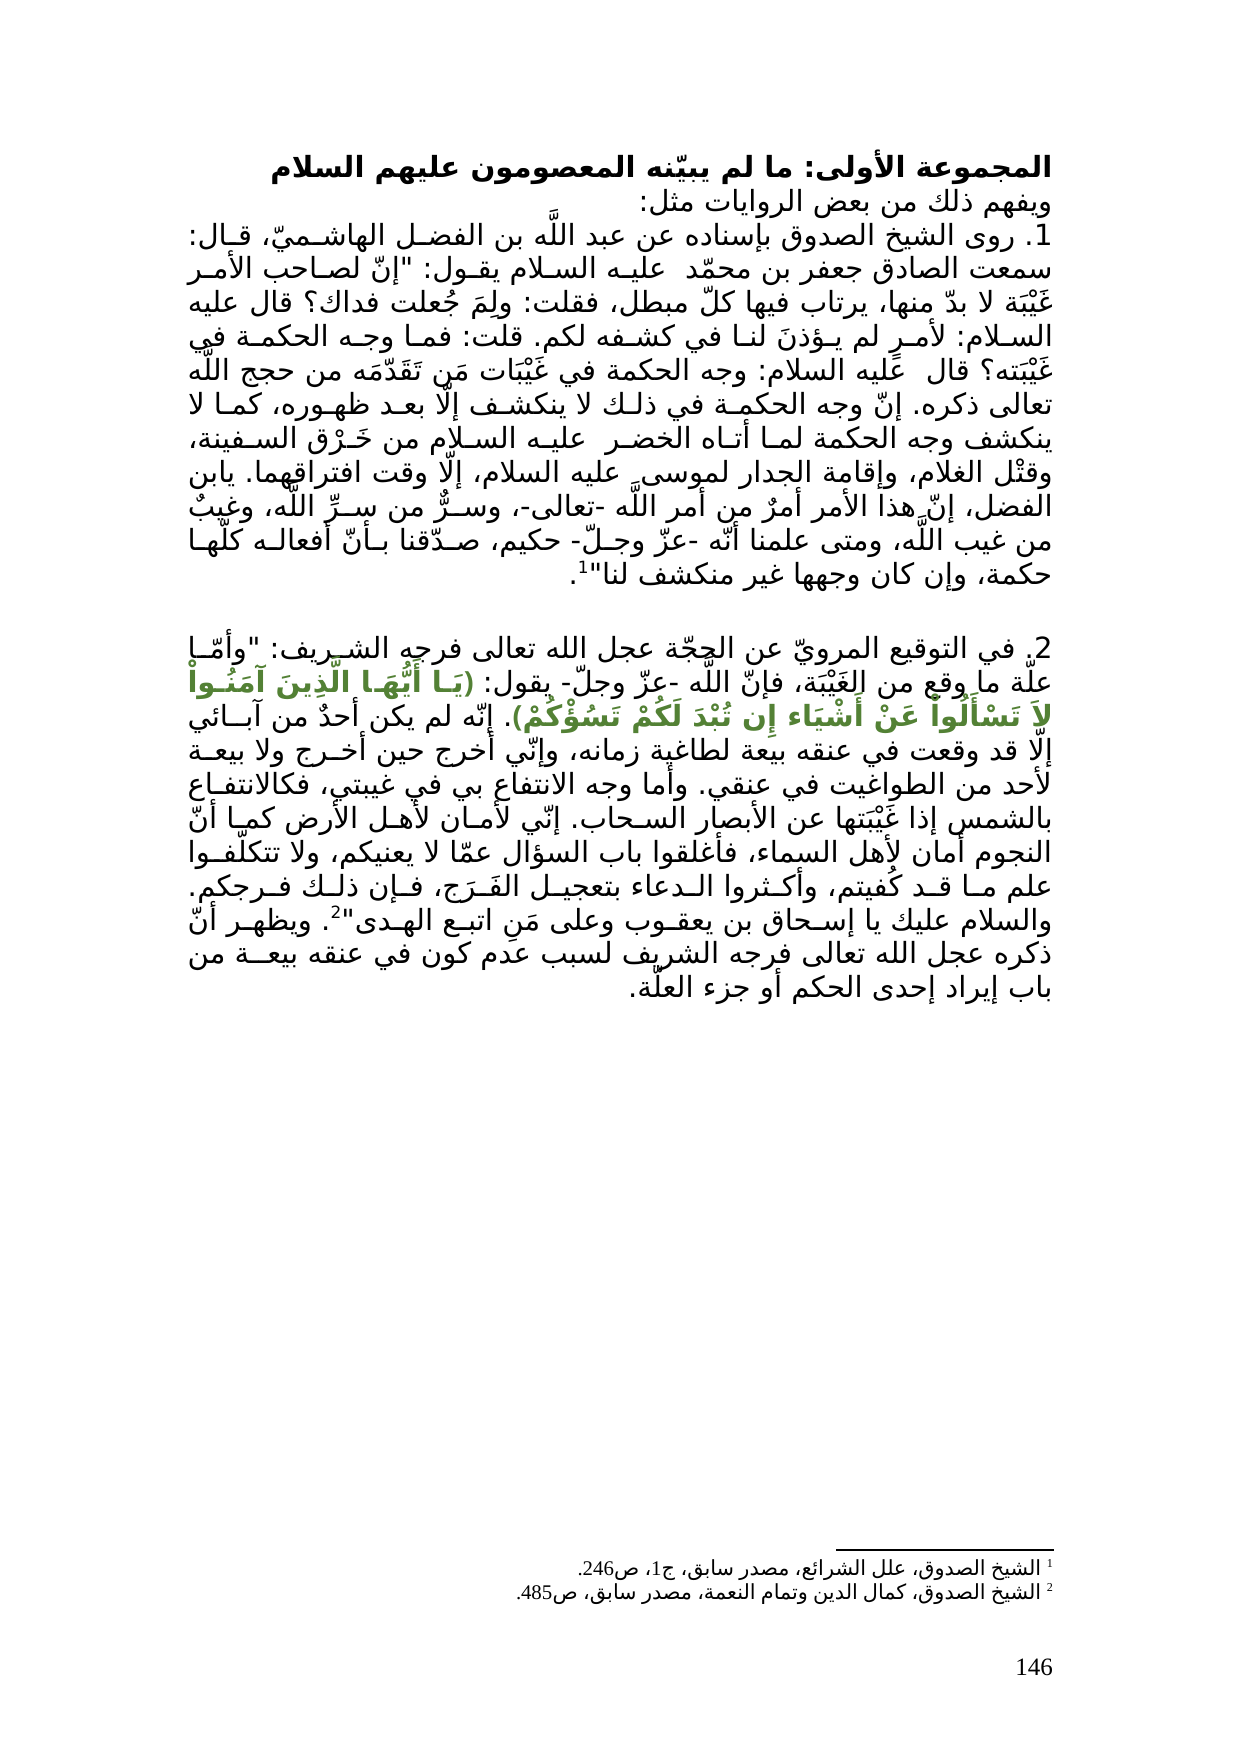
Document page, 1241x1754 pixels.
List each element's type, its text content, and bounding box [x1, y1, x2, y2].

text ويفهم ذلك من بعض الروايات مثل: [187, 184, 1053, 218]
text 2. في التوقيع المرويّ عن الحجّة عجل الله تعالى فرجه الشريف: "وأمّا علّة ما وقع من الغَيْبَة، فإنّ اللَّه -عزّ وجلّ- يقول: ﴿يَا أَيُّهَا الَّذِينَ آمَنُواْ لاَ تَسْأَلُواْ عَنْ أَشْيَاء إِن تُبْدَ لَكُمْ تَسُؤْكُمْ﴾. إنّه لم يكن أحدٌ من آبائي إلّا قد وقعت في عنقه بيعة لطاغية زمانه، وإنّي أخرج حين أخرج ولا بيعة لأحد من الطواغيت في عنقي. وأما وجه الانتفاع بي في غيبتي، فكالانتفاع بالشمس إذا غَيْبَتها عن الأبصار السحاب. إنّي لأمان لأهل الأرض كما أنّ النجوم أمان لأهل السماء، فأغلقوا باب السؤال عمّا لا يعنيكم، ولا تتكلّفوا علم ما قد كُفيتم، وأكثروا الدعاء بتعجيل الفَرَج، فإن ذلك فرجكم. والسلام عليك يا إسحاق بن يعقوب وعلى مَنِ اتبع الهدى". ويظهر أنّ ذكره عجل الله تعالى فرجه الشريف لسبب عدم كون في عنقه بيعة من باب إيراد إحدى الحكم أو جزء العلّة. [187, 631, 1053, 1005]
text 1. روى الشيخ الصدوق بإسناده عن عبد اللَّه بن الفضل الهاشميّ، قال: سمعت الصادق جعفر بن محمّد عليه السلام يقول: "إنّ لصاحب الأمر غَيْبَة لا بدّ منها، يرتاب فيها كلّ مبطل، فقلت: ولِمَ جُعلت فداك؟ قال عليه السلام: لأمرٍ لم يؤذنَ لنا في كشفه لكم. قلت: فما وجه الحكمة في غَيْبَته؟ قال عليه السلام: وجه الحكمة في غَيْبَات مَن تَقَدّمَه من حجج اللَّه تعالى ذكره. إنّ وجه الحكمة في ذلك لا ينكشف إلّا بعد ظهوره، كما لا ينكشف وجه الحكمة لما أتاه الخضر عليه السلام من خَرْق السفينة، وقتْل الغلام، وإقامة الجدار لموسى عليه السلام، إلّا وقت افتراقهما. يابن الفضل، إنّ هذا الأمر أمرٌ من أمر اللَّه -تعالى-، وسرٌّ من سرِّ اللَّه، وغيبٌ من غيب اللَّه، ومتى علمنا أنّه -عزّ وجلّ- حكيم، صدّقنا بأنّ أفعاله كلّها حكمة، وإن كان وجهها غير منكشف لنا". [187, 218, 1053, 591]
text المجموعة الأولى: ما لم يبيّنه المعصومون عليهم السلام [187, 150, 1053, 184]
